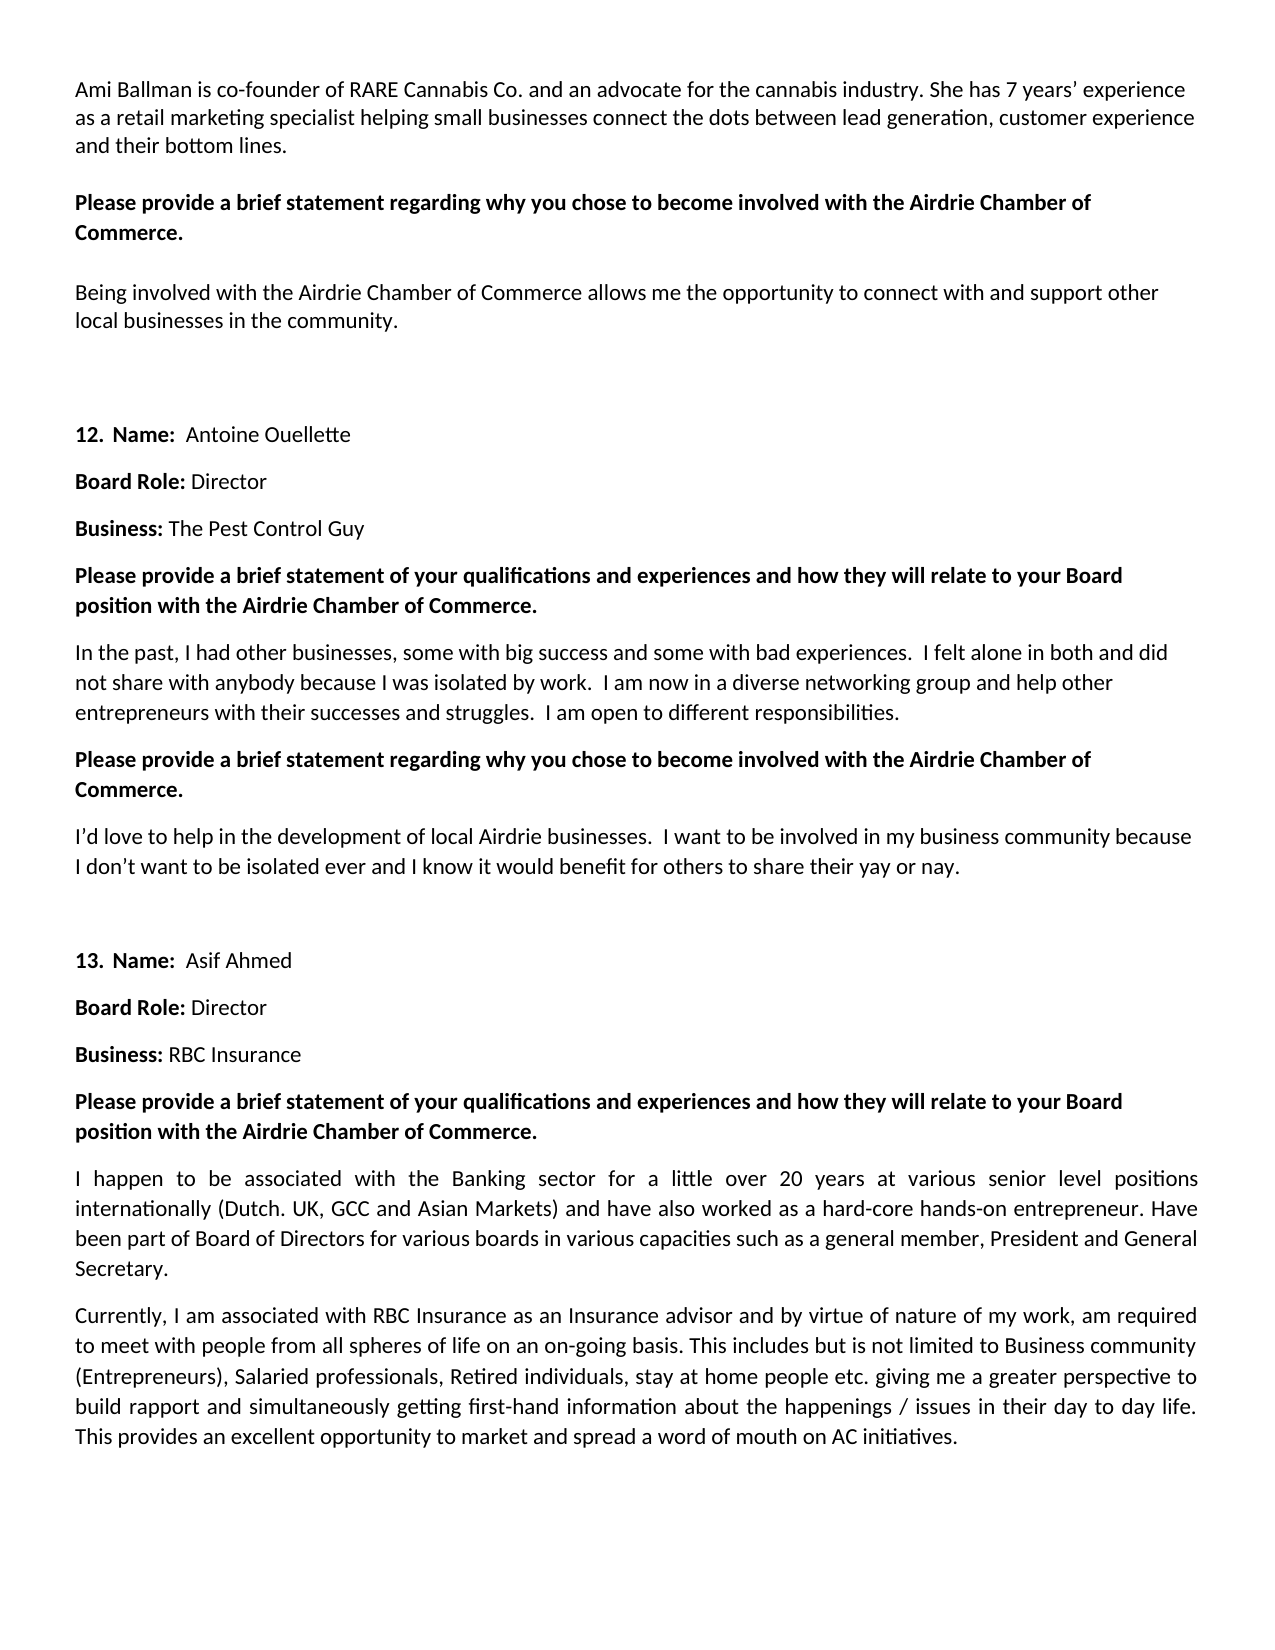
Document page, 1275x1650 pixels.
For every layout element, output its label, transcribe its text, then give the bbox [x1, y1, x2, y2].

text Ami Ballman is co-founder of RARE Cannabis Co. and an advocate for the cannabis industry. She has 7 years’ experience as a retail marketing specialist helping small businesses connect the dots between lead generation, customer experience and their bottom lines. [75, 75, 1200, 159]
list Name: Antoine Ouellette [75, 420, 1200, 448]
text Please provide a brief statement regarding why you chose to become involved with the Airdrie Chamber of Commerce. [75, 745, 1200, 803]
text Board Role: Director [75, 467, 1200, 495]
text Being involved with the Airdrie Chamber of Commerce allows me the opportunity to connect with and support other local businesses in the community. [75, 278, 1200, 334]
list Name: Asif Ahmed [75, 946, 1200, 974]
text Please provide a brief statement of your qualifications and experiences and how they will relate to your Board position with the Airdrie Chamber of Commerce. [75, 1087, 1200, 1145]
text Please provide a brief statement of your qualifications and experiences and how they will relate to your Board position with the Airdrie Chamber of Commerce. [75, 561, 1200, 619]
text Please provide a brief statement regarding why you chose to become involved with the Airdrie Chamber of Commerce. [75, 188, 1200, 246]
text In the past, I had other businesses, some with big success and some with bad experiences. I felt alone in both and did not share with anybody because I was isolated by work. I am now in a diverse networking group and help other entrepreneurs with their successes and struggles. I am open to different responsibilities. [75, 638, 1200, 726]
text Currently, I am associated with RBC Insurance as an Insurance advisor and by virtue of nature of my work, am required to meet with people from all spheres of life on an on-going basis. This includes but is not limited to Business community (Entrepreneurs), Salaried professionals, Retired individuals, stay at home people etc. giving me a greater perspective to build rapport and simultaneously getting first-hand information about the happenings / issues in their day to day life. This provides an excellent opportunity to market and spread a word of mouth on AC initiatives. [75, 1301, 1200, 1450]
text Business: RBC Insurance [75, 1040, 1200, 1068]
text I’d love to help in the development of local Airdrie businesses. I want to be involved in my business community because I don’t want to be isolated ever and I know it would benefit for others to share their yay or nay. [75, 822, 1200, 881]
text Board Role: Director [75, 993, 1200, 1021]
text I happen to be associated with the Banking sector for a little over 20 years at various senior level positions internationally (Dutch. UK, GCC and Asian Markets) and have also worked as a hard-core hands-on entrepreneur. Have been part of Board of Directors for various boards in various capacities such as a general member, President and General Secretary. [75, 1164, 1200, 1283]
text Business: The Pest Control Guy [75, 514, 1200, 542]
